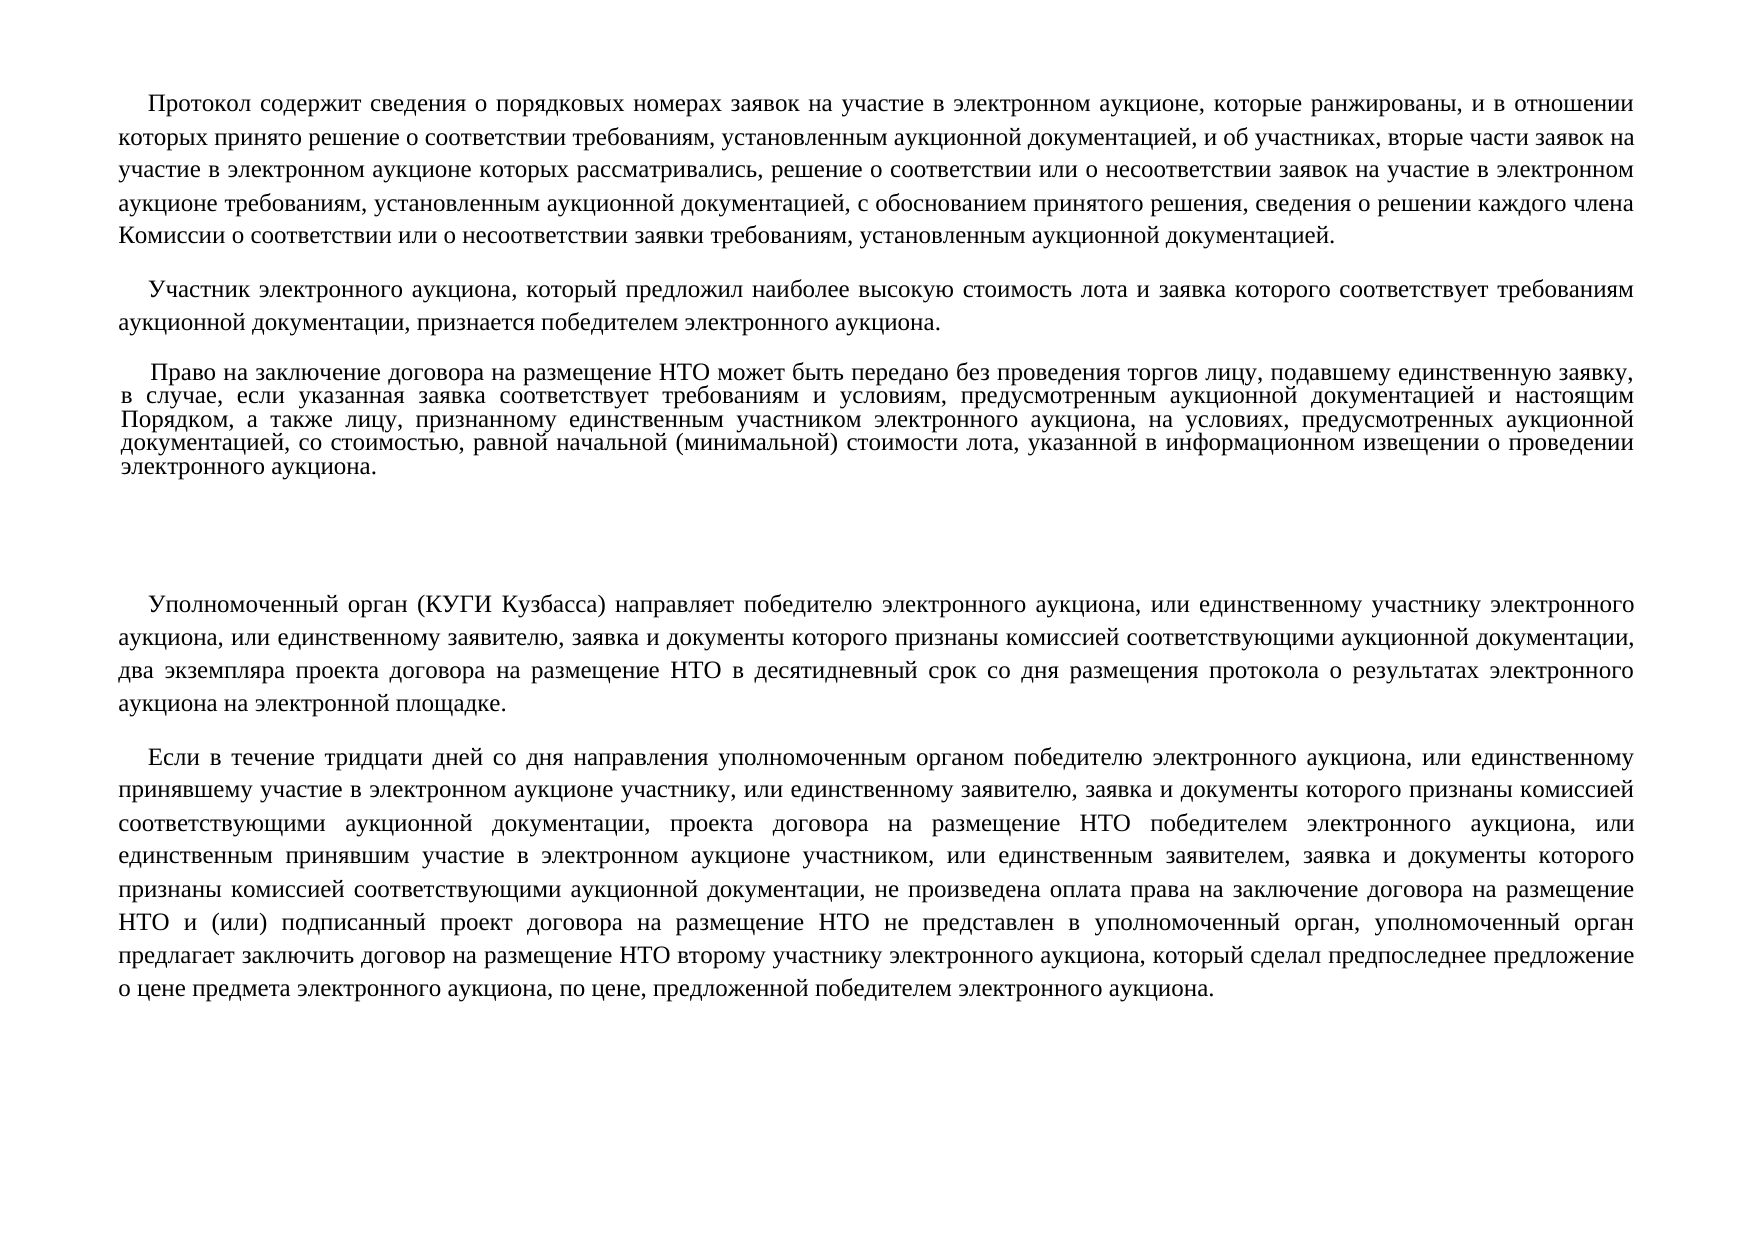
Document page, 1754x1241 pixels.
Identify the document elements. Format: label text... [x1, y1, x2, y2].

text Участник электронного аукциона, который предложил наиболее высокую стоимость лота и заявка которого соответствует требованиям аукционной документации, признается победителем электронного аукциона. [118, 274, 1636, 336]
text Право на заключение договора на размещение НТО может быть передано без проведения торгов лицу, подавшему единственную заявку, в случае, если указанная заявка соответствует требованиям и условиям, предусмотренным аукционной документацией и настоящим Порядком, а также лицу, признанному единственным участником электронного аукциона, на условиях, предусмотренных аукционной документацией, со стоимостью, равной начальной (минимальной) стоимости лота, указанной в информационном извещении о проведении электронного аукциона. [121, 361, 1636, 479]
text Уполномоченный орган (КУГИ Кузбасса) направляет победителю электронного аукциона, или единственному участнику электронного аукциона, или единственному заявителю, заявка и документы которого признаны комиссией соответствующими аукционной документации, два экземпляра проекта договора на размещение НТО в десятидневный срок со дня размещения протокола о результатах электронного аукциона на электронной площадке. [118, 589, 1636, 716]
text Протокол содержит сведения о порядковых номерах заявок на участие в электронном аукционе, которые ранжированы, и в отношении которых принято решение о соответствии требованиям, установленным аукционной документацией, и об участниках, вторые части заявок на участие в электронном аукционе которых рассматривались, решение о соответствии или о несоответствии заявок на участие в электронном аукционе требованиям, установленным аукционной документацией, с обоснованием принятого решения, сведения о решении каждого члена Комиссии о соответствии или о несоответствии заявки требованиям, установленным аукционной документацией. [118, 88, 1636, 249]
text Если в течение тридцати дней со дня направления уполномоченным органом победителю электронного аукциона, или единственному принявшему участие в электронном аукционе участнику, или единственному заявителю, заявка и документы которого признаны комиссией соответствующими аукционной документации, проекта договора на размещение НТО победителем электронного аукциона, или единственным принявшим участие в электронном аукционе участником, или единственным заявителем, заявка и документы которого признаны комиссией соответствующими аукционной документации, не произведена оплата права на заключение договора на размещение НТО и (или) подписанный проект договора на размещение НТО не представлен в уполномоченный орган, уполномоченный орган предлагает заключить договор на размещение НТО второму участнику электронного аукциона, который сделал предпоследнее предложение о цене предмета электронного аукциона, по цене, предложенной победителем электронного аукциона. [118, 742, 1636, 1001]
